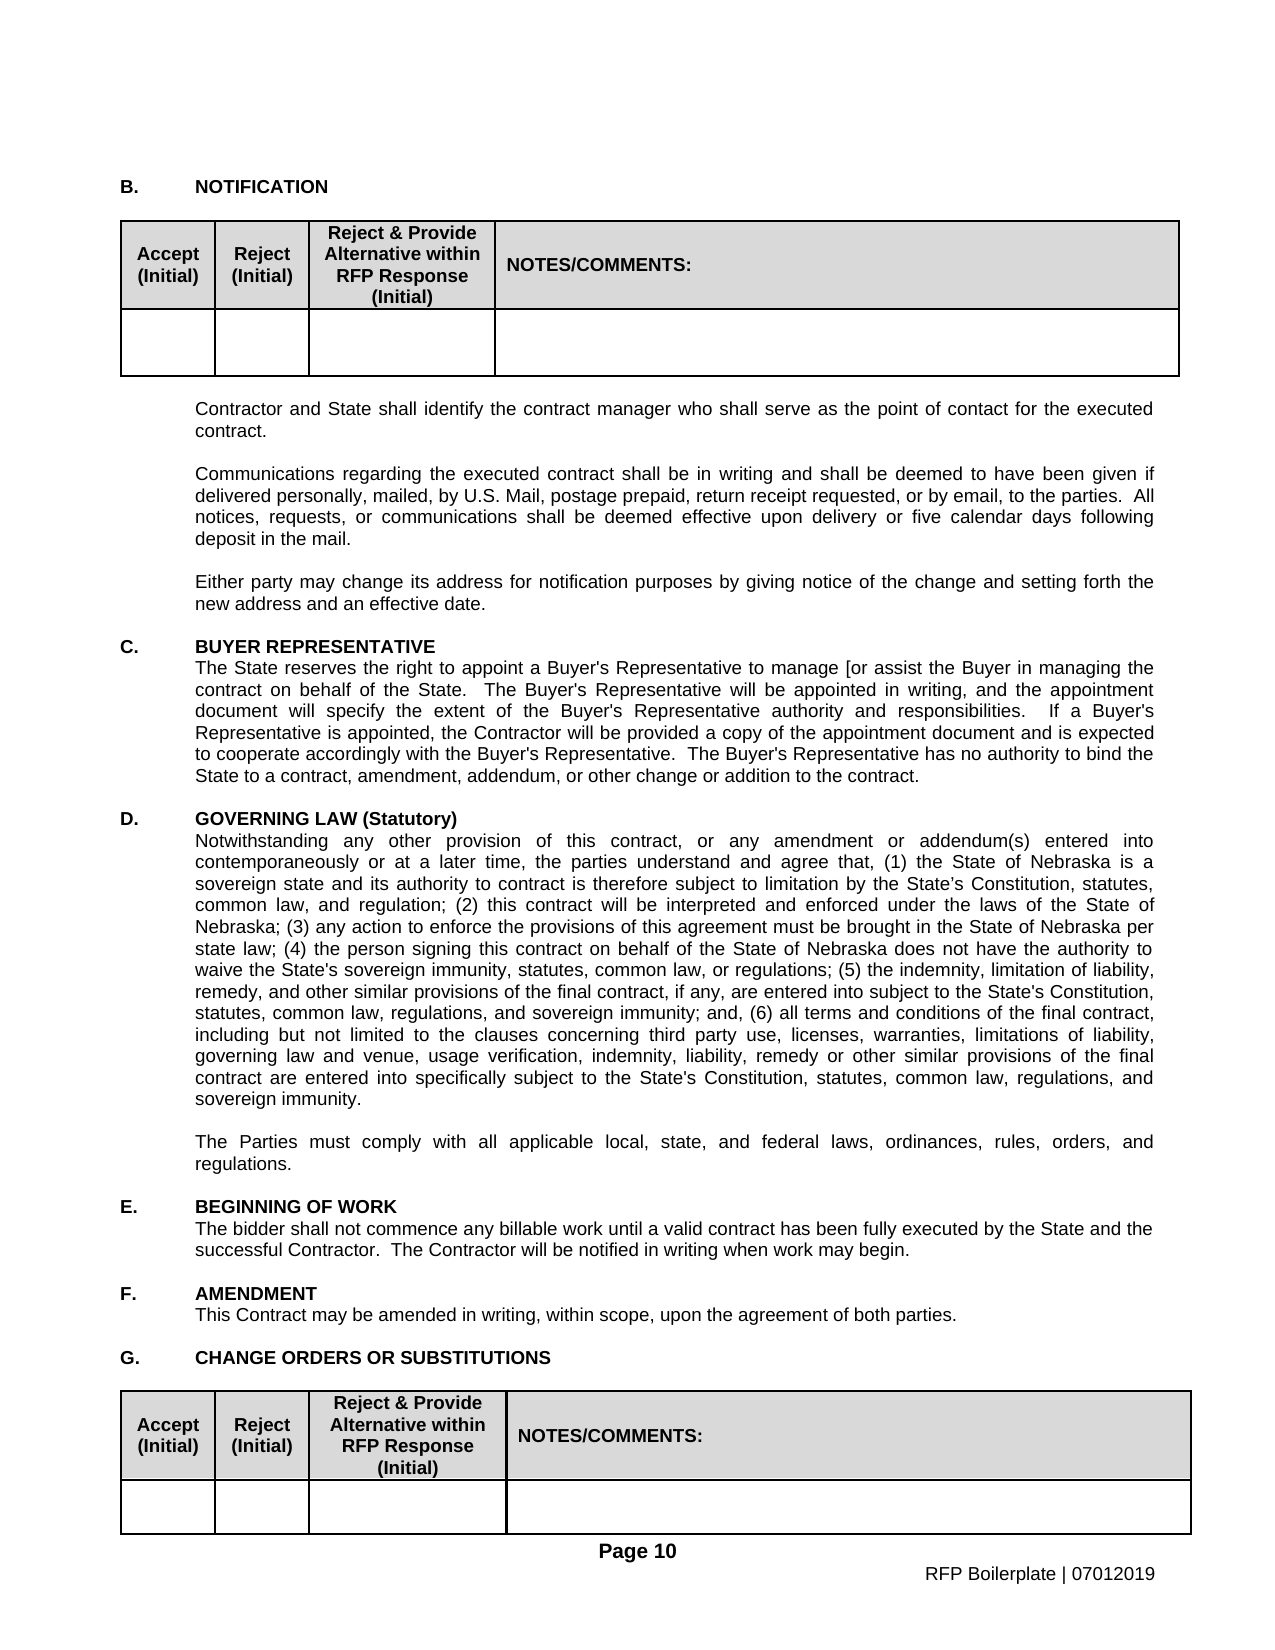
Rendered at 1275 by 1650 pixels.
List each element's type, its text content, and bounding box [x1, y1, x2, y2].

text The bidder shall not commence any billable work until a valid contract has been fully executed by the State and the successful Contractor. The Contractor will be notified in writing when work may begin. [195, 1218, 1155, 1261]
list BUYER REPRESENTATIVE [120, 635, 1155, 657]
table_header Reject & Provide Alternative within RFP Response (Initial) [310, 222, 494, 308]
list NOTIFICATION [120, 176, 1155, 198]
list AMENDMENT [120, 1282, 1155, 1304]
text Either party may change its address for notification purposes by giving notice of the change and setting forth the new address and an effective date. [195, 571, 1155, 614]
table_cell [310, 310, 494, 374]
table_cell [122, 1481, 214, 1533]
text The Parties must comply with all applicable local, state, and federal laws, ordinances, rules, orders, and regulations. [195, 1131, 1155, 1174]
table_header NOTES/COMMENTS: [508, 1392, 1190, 1478]
list BEGINNING OF WORK [120, 1196, 1155, 1218]
table_header Reject (Initial) [216, 1392, 308, 1478]
text Notwithstanding any other provision of this contract, or any amendment or addendum(s) entered into contemporaneously or at a later time, the parties understand and agree that, (1) the State of Nebraska is a sovereign state and its authority to contract is therefore subject to limitation by the State’s Constitution, statutes, common law, and regulation; (2) this contract will be interpreted and enforced under the laws of the State of Nebraska; (3) any action to enforce the provisions of this agreement must be brought in the State of Nebraska per state law; (4) the person signing this contract on behalf of the State of Nebraska does not have the authority to waive the State's sovereign immunity, statutes, common law, or regulations; (5) the indemnity, limitation of liability, remedy, and other similar provisions of the final contract, if any, are entered into subject to the State's Constitution, statutes, common law, regulations, and sovereign immunity; and, (6) all terms and conditions of the final contract, including but not limited to the clauses concerning third party use, licenses, warranties, limitations of liability, governing law and venue, usage verification, indemnity, liability, remedy or other similar provisions of the final contract are entered into specifically subject to the State's Constitution, statutes, common law, regulations, and sovereign immunity. [195, 829, 1155, 1110]
table_cell [496, 310, 1178, 374]
text The State reserves the right to appoint a Buyer's Representative to manage [or assist the Buyer in managing the contract on behalf of the State. The Buyer's Representative will be appointed in writing, and the appointment document will specify the extent of the Buyer's Representative authority and responsibilities. If a Buyer's Representative is appointed, the Contractor will be provided a copy of the appointment document and is expected to cooperate accordingly with the Buyer's Representative. The Buyer's Representative has no authority to bind the State to a contract, amendment, addendum, or other change or addition to the contract. [195, 657, 1155, 786]
table_cell [508, 1481, 1190, 1533]
list CHANGE ORDERS OR SUBSTITUTIONS [120, 1347, 1155, 1368]
table_header NOTES/COMMENTS: [496, 222, 1178, 308]
table_cell [310, 1481, 505, 1533]
table_cell [216, 310, 308, 374]
table_header Accept (Initial) [122, 222, 214, 308]
list GOVERNING LAW (Statutory) [120, 808, 1155, 829]
table_cell [122, 310, 214, 374]
text Contractor and State shall identify the contract manager who shall serve as the point of contact for the executed contract. [195, 398, 1155, 441]
text This Contract may be amended in writing, within scope, upon the agreement of both parties. [195, 1304, 1155, 1325]
text Communications regarding the executed contract shall be in writing and shall be deemed to have been given if delivered personally, mailed, by U.S. Mail, postage prepaid, return receipt requested, or by email, to the parties. All notices, requests, or communications shall be deemed effective upon delivery or five calendar days following deposit in the mail. [195, 463, 1155, 549]
table_cell [216, 1481, 308, 1533]
table_header Reject (Initial) [216, 222, 308, 308]
table_header Reject & Provide Alternative within RFP Response (Initial) [310, 1392, 505, 1478]
table_header Accept (Initial) [122, 1392, 214, 1478]
